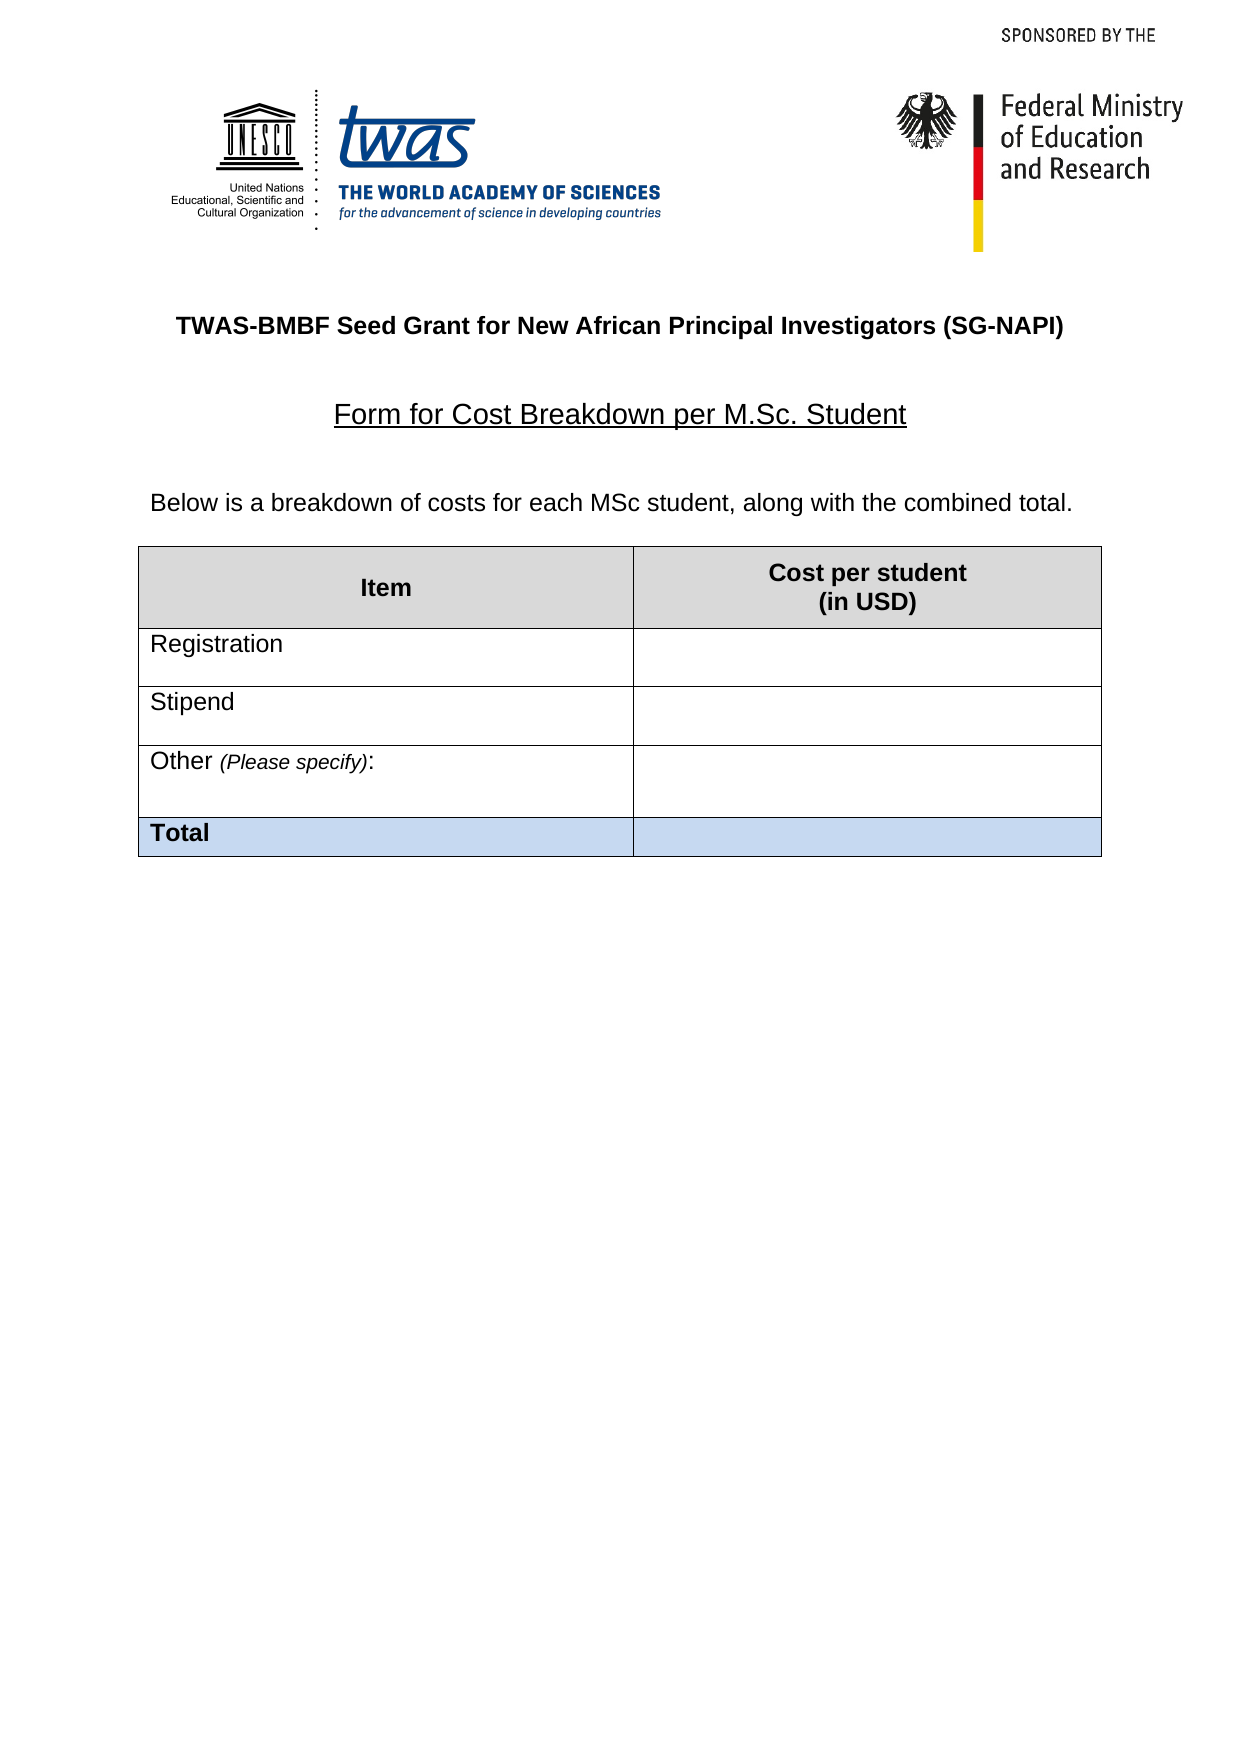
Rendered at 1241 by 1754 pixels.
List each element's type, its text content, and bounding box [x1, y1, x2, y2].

table_cell [634, 746, 1101, 817]
table_cell Registration [139, 629, 633, 686]
picture [150, 73, 675, 243]
picture [895, 28, 1183, 252]
table_header Cost per student (in USD) [634, 547, 1101, 628]
table_cell [634, 687, 1101, 745]
table_cell Total [139, 818, 633, 856]
table_header Item [139, 547, 633, 628]
text Below is a breakdown of costs for each MSc student, along with the combined total. [150, 488, 1090, 517]
table_cell [634, 818, 1101, 856]
table_cell [634, 629, 1101, 686]
table_cell Stipend [139, 687, 633, 745]
text Form for Cost Breakdown per M.Sc. Student [150, 397, 1090, 431]
table_cell Other (Please specify): [139, 746, 633, 817]
text TWAS-BMBF Seed Grant for New African Principal Investigators (SG-NAPI) [150, 311, 1090, 340]
